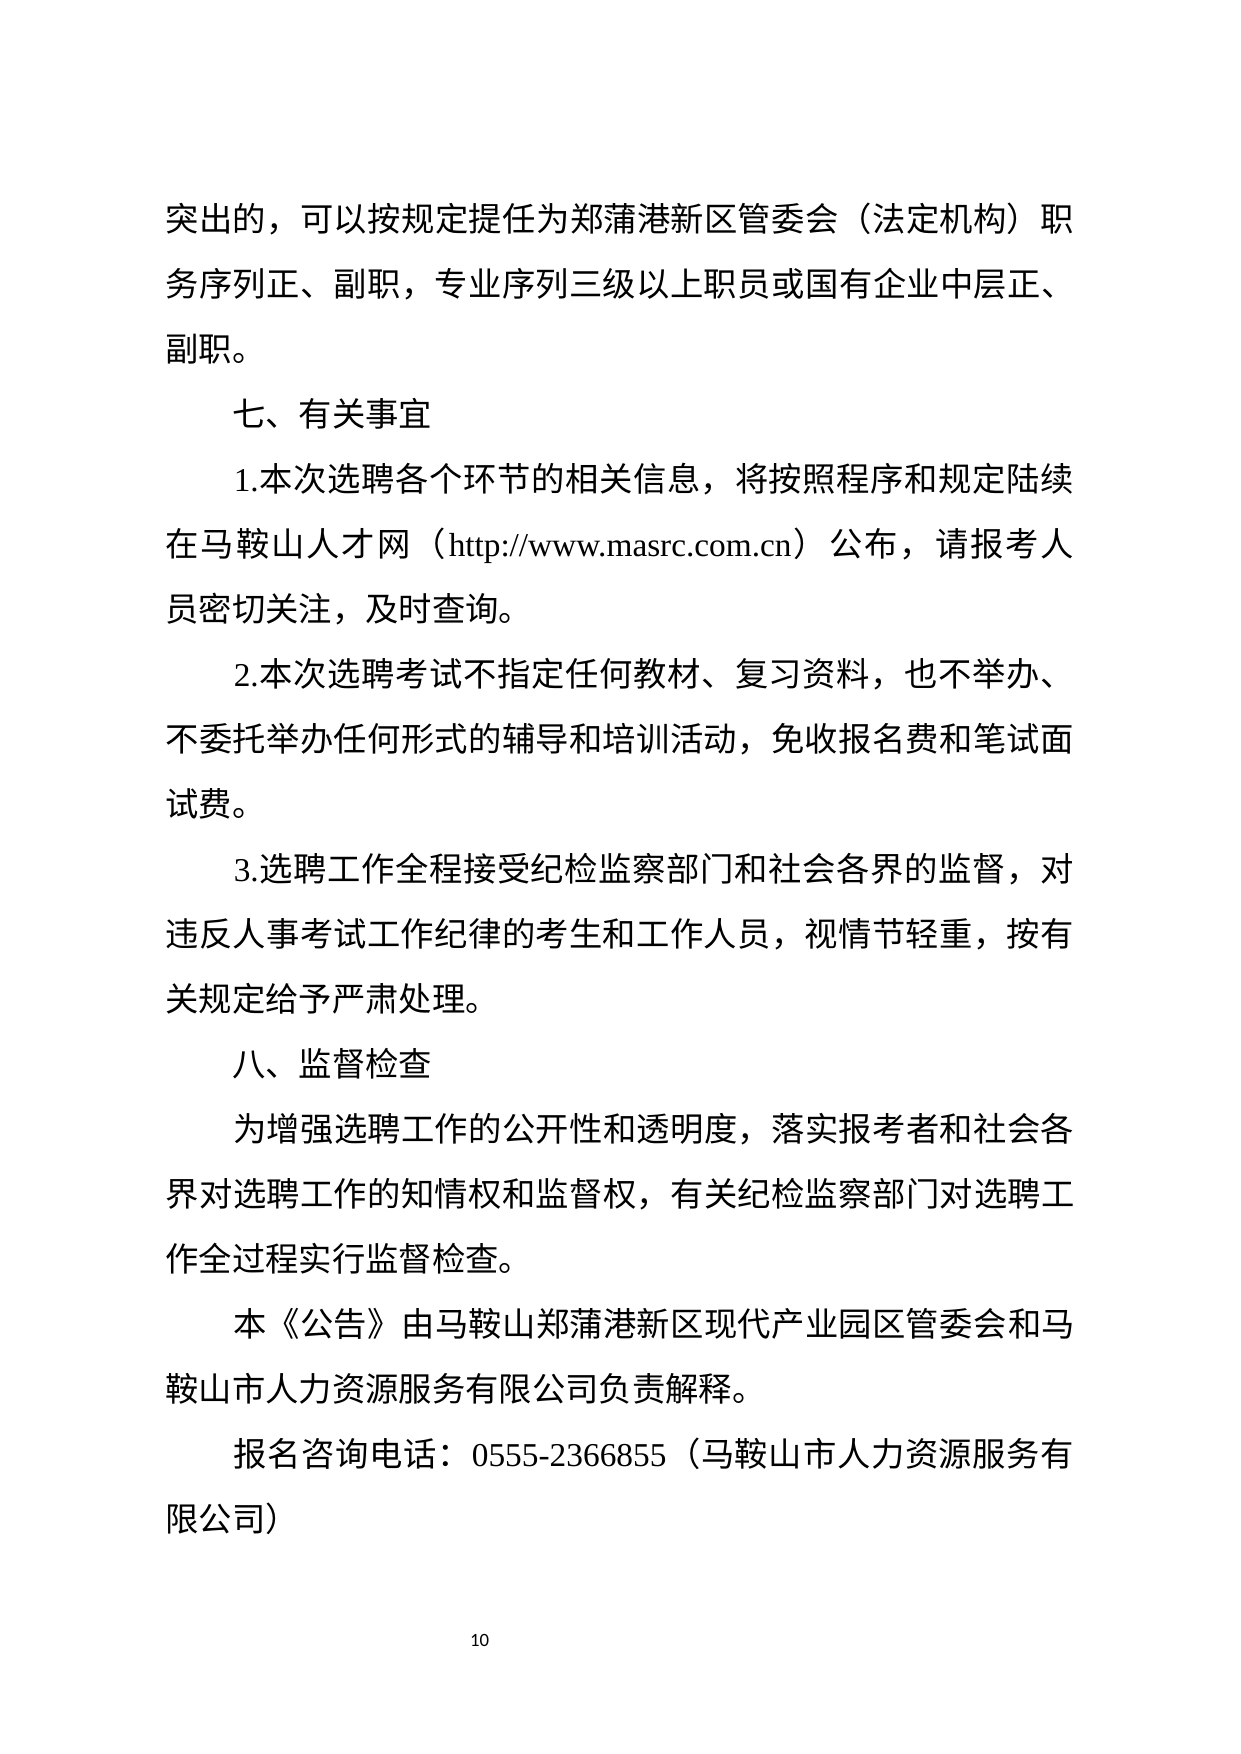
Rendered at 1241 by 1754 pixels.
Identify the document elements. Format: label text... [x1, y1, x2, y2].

text 3.选聘工作全程接受纪检监察部门和社会各界的监督，对违反人事考试工作纪律的考生和工作人员，视情节轻重，按有关规定给予严肃处理。 [165, 834, 1075, 1029]
list 为增强选聘工作的公开性和透明度，落实报考者和社会各界对选聘工作的知情权和监督权，有关纪检监察部门对选聘工作全过程实行监督检查。 [165, 1094, 1075, 1289]
text 2.本次选聘考试不指定任何教材、复习资料，也不举办、不委托举办任何形式的辅导和培训活动，免收报名费和笔试面试费。 [165, 639, 1075, 834]
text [165, 184, 1075, 379]
text 七、有关事宜 [165, 379, 1075, 444]
text 本《公告》由马鞍山郑蒲港新区现代产业园区管委会和马鞍山市人力资源服务有限公司负责解释。 [165, 1289, 1075, 1419]
text 报名咨询电话：0555-2366855（马鞍山市人力资源服务有限公司） [165, 1419, 1075, 1549]
list 八、监督检查 [165, 1029, 1075, 1094]
text 1.本次选聘各个环节的相关信息，将按照程序和规定陆续在马鞍山人才网（http://www.masrc.com.cn）公布，请报考人员密切关注，及时查询。 [165, 444, 1075, 639]
